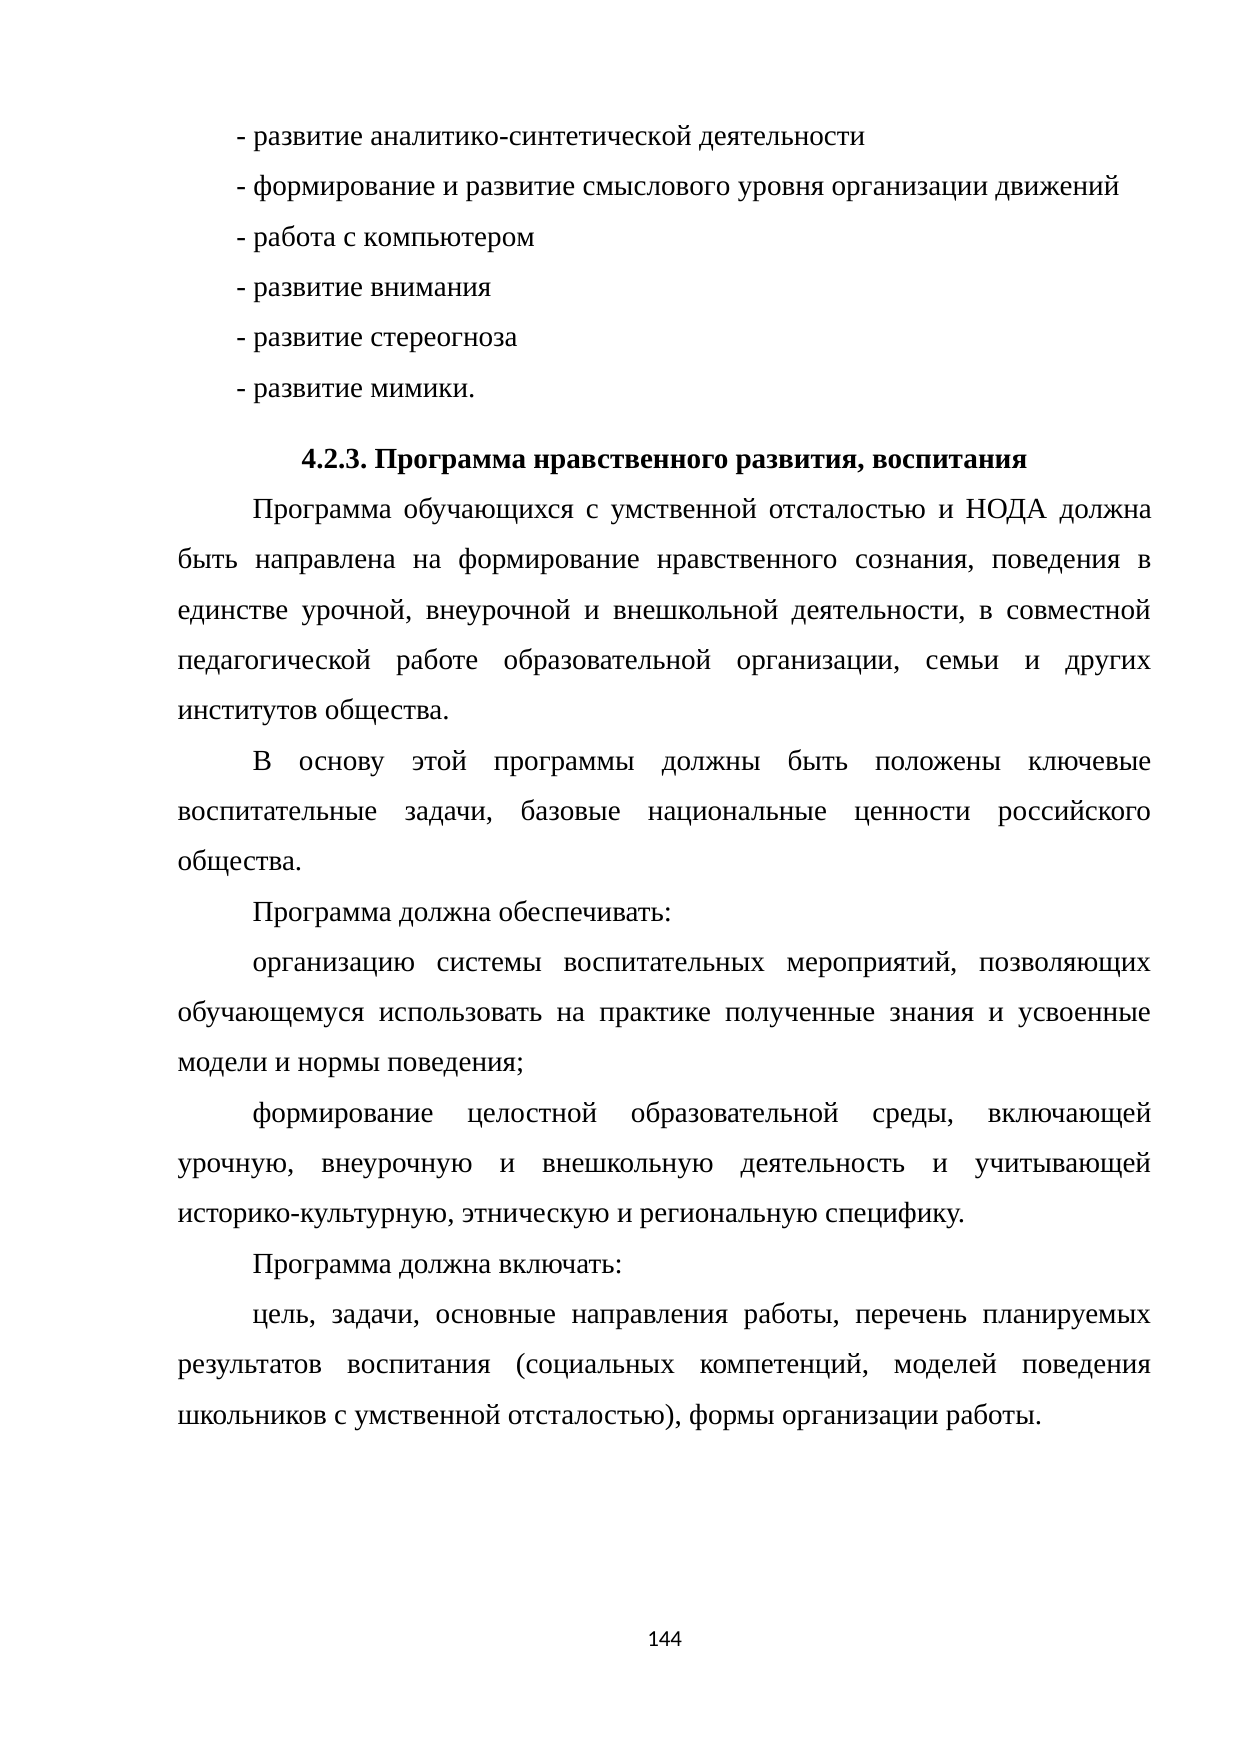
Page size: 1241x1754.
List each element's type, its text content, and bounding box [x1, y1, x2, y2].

text - развитие мимики. [177, 370, 1152, 403]
text организацию системы воспитательных мероприятий, позволяющих обучающемуся использовать на практике полученные знания и усвоенные модели и нормы поведения; [177, 944, 1152, 1078]
text - развитие аналитико-синтетической деятельности [177, 118, 1152, 152]
text - формирование и развитие смыслового уровня организации движений [177, 168, 1152, 202]
text - работа с компьютером [177, 219, 1152, 252]
text Программа должна включать: [177, 1246, 1152, 1279]
text Программа обучающихся с умственной отсталостью и НОДА должна быть направлена на формирование нравственного сознания, поведения в единстве урочной, внеурочной и внешкольной деятельности, в совместной педагогической работе образовательной организации, семьи и других институтов общества. [177, 491, 1152, 726]
text Программа должна обеспечивать: [177, 894, 1152, 927]
text - развитие стереогноза [177, 319, 1152, 353]
text - развитие внимания [177, 269, 1152, 303]
text формирование целостной образовательной среды, включающей урочную, внеурочную и внешкольную деятельность и учитывающей историко-культурную, этническую и региональную специфику. [177, 1095, 1152, 1229]
text цель, задачи, основные направления работы, перечень планируемых результатов воспитания (социальных компетенций, моделей поведения школьников с умственной отсталостью), формы организации работы. [177, 1296, 1152, 1430]
text В основу этой программы должны быть положены ключевые воспитательные задачи, базовые национальные ценности российского общества. [177, 743, 1152, 877]
subtitle 4.2.3. Программа нравственного развития, воспитания [177, 441, 1152, 474]
